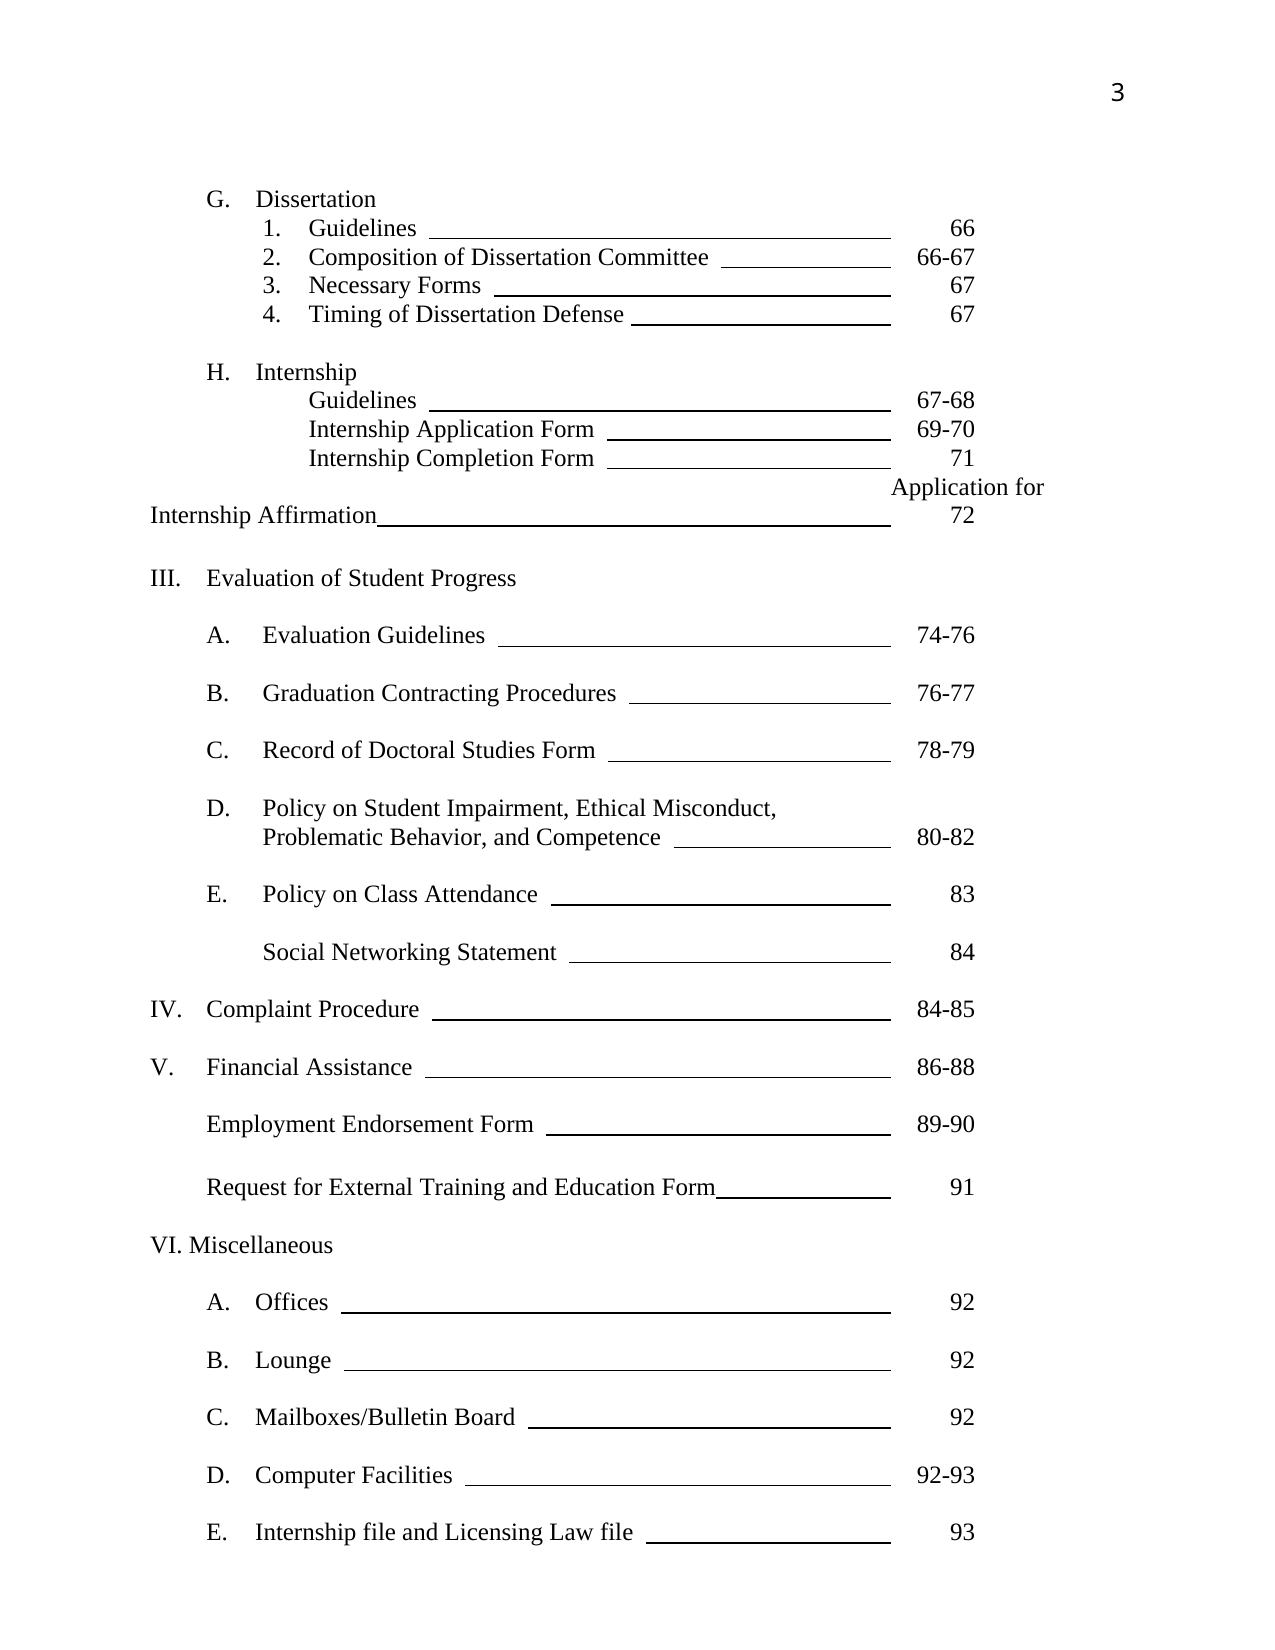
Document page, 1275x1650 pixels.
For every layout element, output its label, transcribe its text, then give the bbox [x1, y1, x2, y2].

text III. Evaluation of Student Progress [150, 563, 1125, 592]
text Problematic Behavior, and Competence 80-82 [150, 822, 1125, 851]
text Employment Endorsement Form 89-90 [150, 1109, 1125, 1138]
text E. Internship file and Licensing Law file 93 [150, 1517, 1125, 1546]
text Guidelines 67-68 [150, 385, 1125, 414]
text H. Internship [150, 357, 1125, 385]
text Internship Application Form 69-70 [150, 414, 1125, 443]
text 3. Necessary Forms 67 [150, 270, 1125, 299]
text E. Policy on Class Attendance 83 [150, 879, 1125, 908]
text A. Evaluation Guidelines 74-76 [150, 621, 1125, 649]
text Request for External Training and Education Form 91 [150, 1172, 1125, 1201]
text A. Offices 92 [150, 1287, 1125, 1316]
text 1. Guidelines 66 [150, 213, 1125, 242]
text 4. Timing of Dissertation Defense 67 [150, 299, 1125, 328]
text Internship Completion Form 71 Application for Internship Affirmation 72 [150, 443, 1125, 529]
text B. Graduation Contracting Procedures 76-77 [150, 678, 1125, 707]
text B. Lounge 92 [150, 1345, 1125, 1373]
text Social Networking Statement 84 [150, 937, 1125, 966]
text V. Financial Assistance 86-88 [150, 1052, 1125, 1081]
text D. Computer Facilities 92-93 [150, 1460, 1125, 1488]
text G. Dissertation [150, 184, 1125, 213]
text 2. Composition of Dissertation Committee 66-67 [150, 242, 1125, 270]
text IV. Complaint Procedure 84-85 [150, 994, 1125, 1023]
text D. Policy on Student Impairment, Ethical Misconduct, [150, 793, 1125, 822]
text C. Record of Doctoral Studies Form 78-79 [150, 736, 1125, 764]
text VI. Miscellaneous [150, 1230, 1125, 1258]
text C. Mailboxes/Bulletin Board 92 [150, 1402, 1125, 1431]
